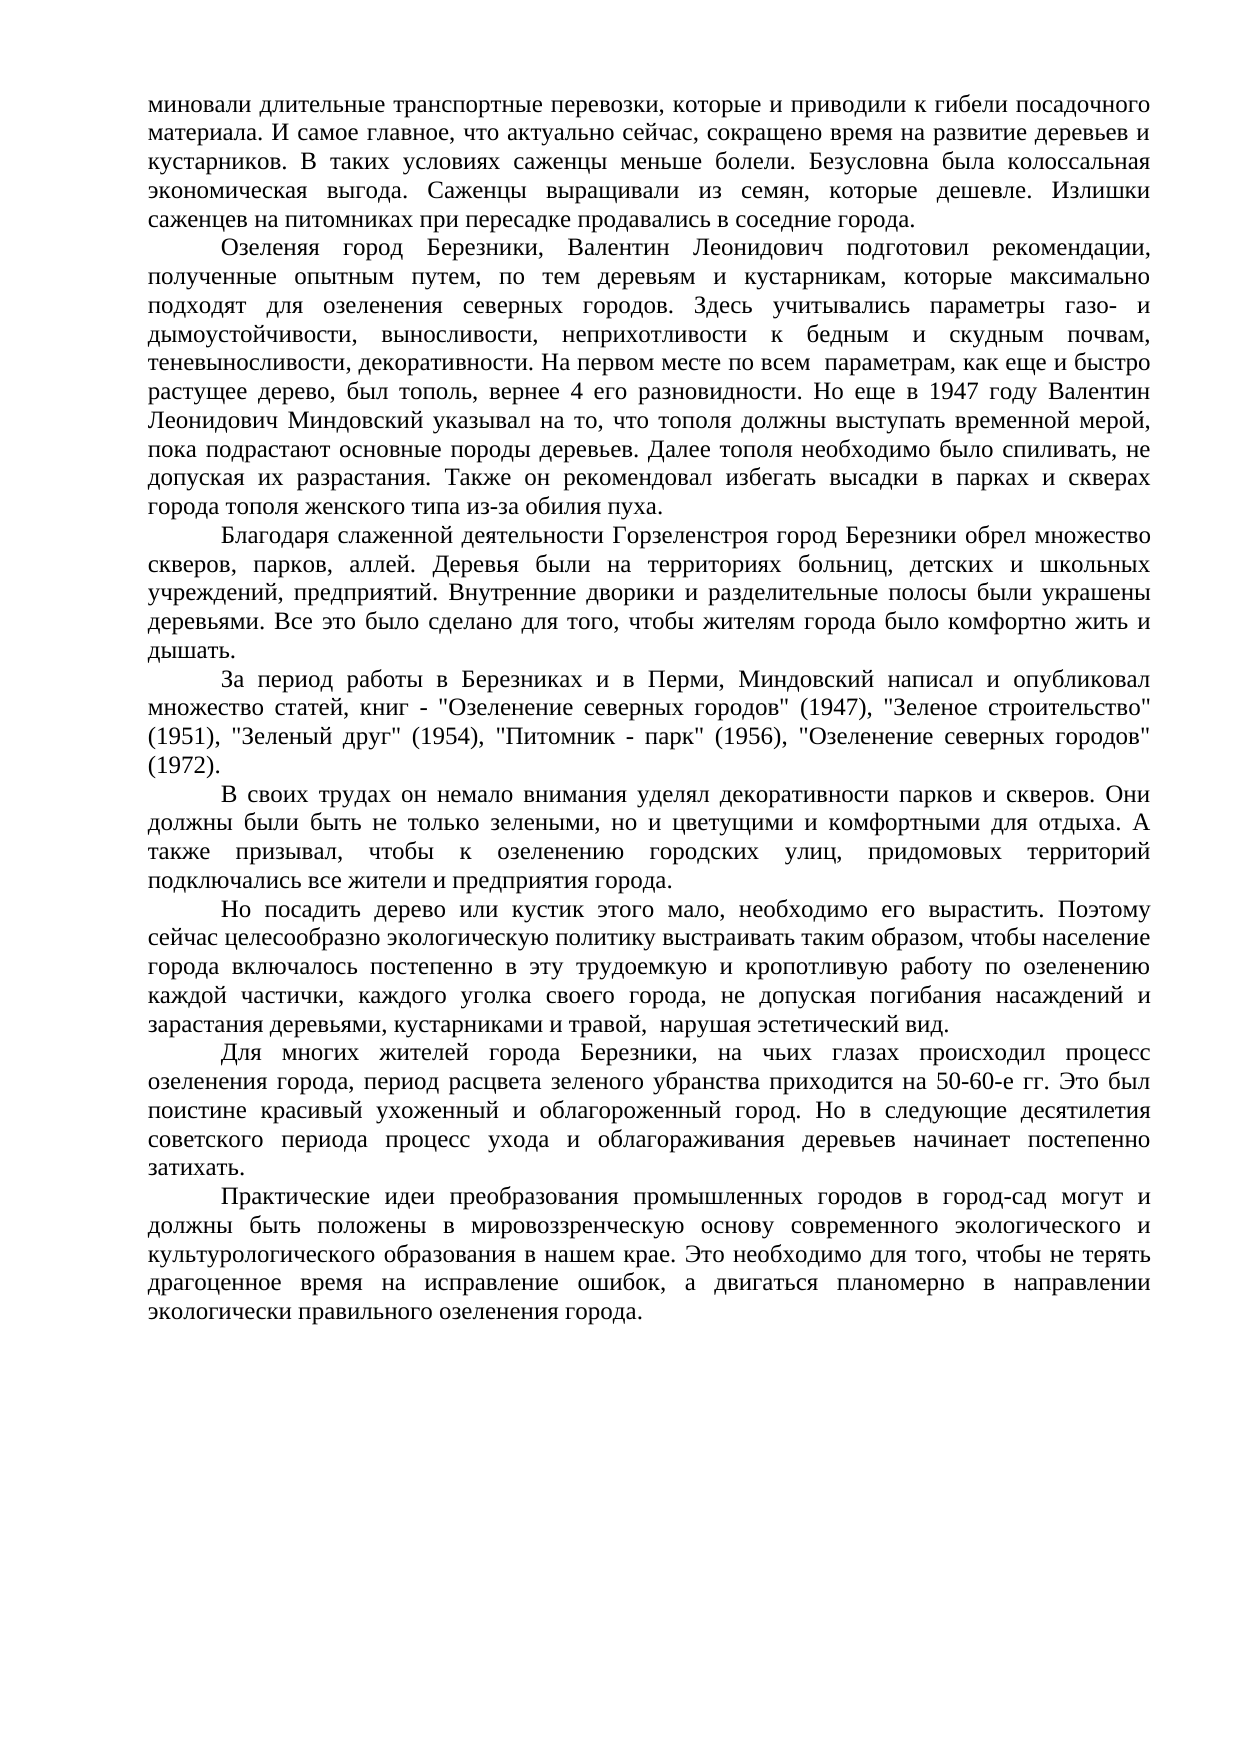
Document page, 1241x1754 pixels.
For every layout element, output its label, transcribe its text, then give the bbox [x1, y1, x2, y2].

text Для многих жителей города Березники, на чьих глазах происходил процесс озеленения города, период расцвета зеленого убранства приходится на 50-60-е гг. Это был поистине красивый ухоженный и облагороженный город. Но в следующие десятилетия советского периода процесс ухода и облагораживания деревьев начинает постепенно затихать. [148, 1037, 1152, 1181]
text За период работы в Березниках и в Перми, Миндовский написал и опубликовал множество статей, книг - "Озеленение северных городов" (1947), "Зеленое строительство" (1951), "Зеленый друг" (1954), "Питомник - парк" (1956), "Озеленение северных городов" (1972). [148, 664, 1152, 779]
text Но посадить дерево или кустик этого мало, необходимо его вырастить. Поэтому сейчас целесообразно экологическую политику выстраивать таким образом, чтобы население города включалось постепенно в эту трудоемкую и кропотливую работу по озеленению каждой частички, каждого уголка своего города, не допуская погибания насаждений и зарастания деревьями, кустарниками и травой, нарушая эстетический вид. [148, 894, 1152, 1037]
text Благодаря слаженной деятельности Горзеленстроя город Березники обрел множество скверов, парков, аллей. Деревья были на территориях больниц, детских и школьных учреждений, предприятий. Внутренние дворики и разделительные полосы были украшены деревьями. Все это было сделано для того, чтобы жителям города было комфортно жить и дышать. [148, 520, 1152, 664]
text Озеленяя город Березники, Валентин Леонидович подготовил рекомендации, полученные опытным путем, по тем деревьям и кустарникам, которые максимально подходят для озеленения северных городов. Здесь учитывались параметры газо- и дымоустойчивости, выносливости, неприхотливости к бедным и скудным почвам, теневыносливости, декоративности. На первом месте по всем параметрам, как еще и быстро растущее дерево, был тополь, вернее 4 его разновидности. Но еще в 1947 году Валентин Леонидович Миндовский указывал на то, что тополя должны выступать временной мерой, пока подрастают основные породы деревьев. Далее тополя необходимо было спиливать, не допуская их разрастания. Также он рекомендовал избегать высадки в парках и скверах города тополя женского типа из-за обилия пуха. [148, 232, 1152, 520]
text В своих трудах он немало внимания уделял декоративности парков и скверов. Они должны были быть не только зелеными, но и цветущими и комфортными для отдыха. А также призывал, чтобы к озеленению городских улиц, придомовых территорий подключались все жители и предприятия города. [148, 779, 1152, 894]
text Практические идеи преобразования промышленных городов в город-сад могут и должны быть положены в мировоззренческую основу современного экологического и культурологического образования в нашем крае. Это необходимо для того, чтобы не терять драгоценное время на исправление ошибок, а двигаться планомерно в направлении экологически правильного озеленения города. [148, 1181, 1152, 1325]
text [148, 89, 1152, 232]
